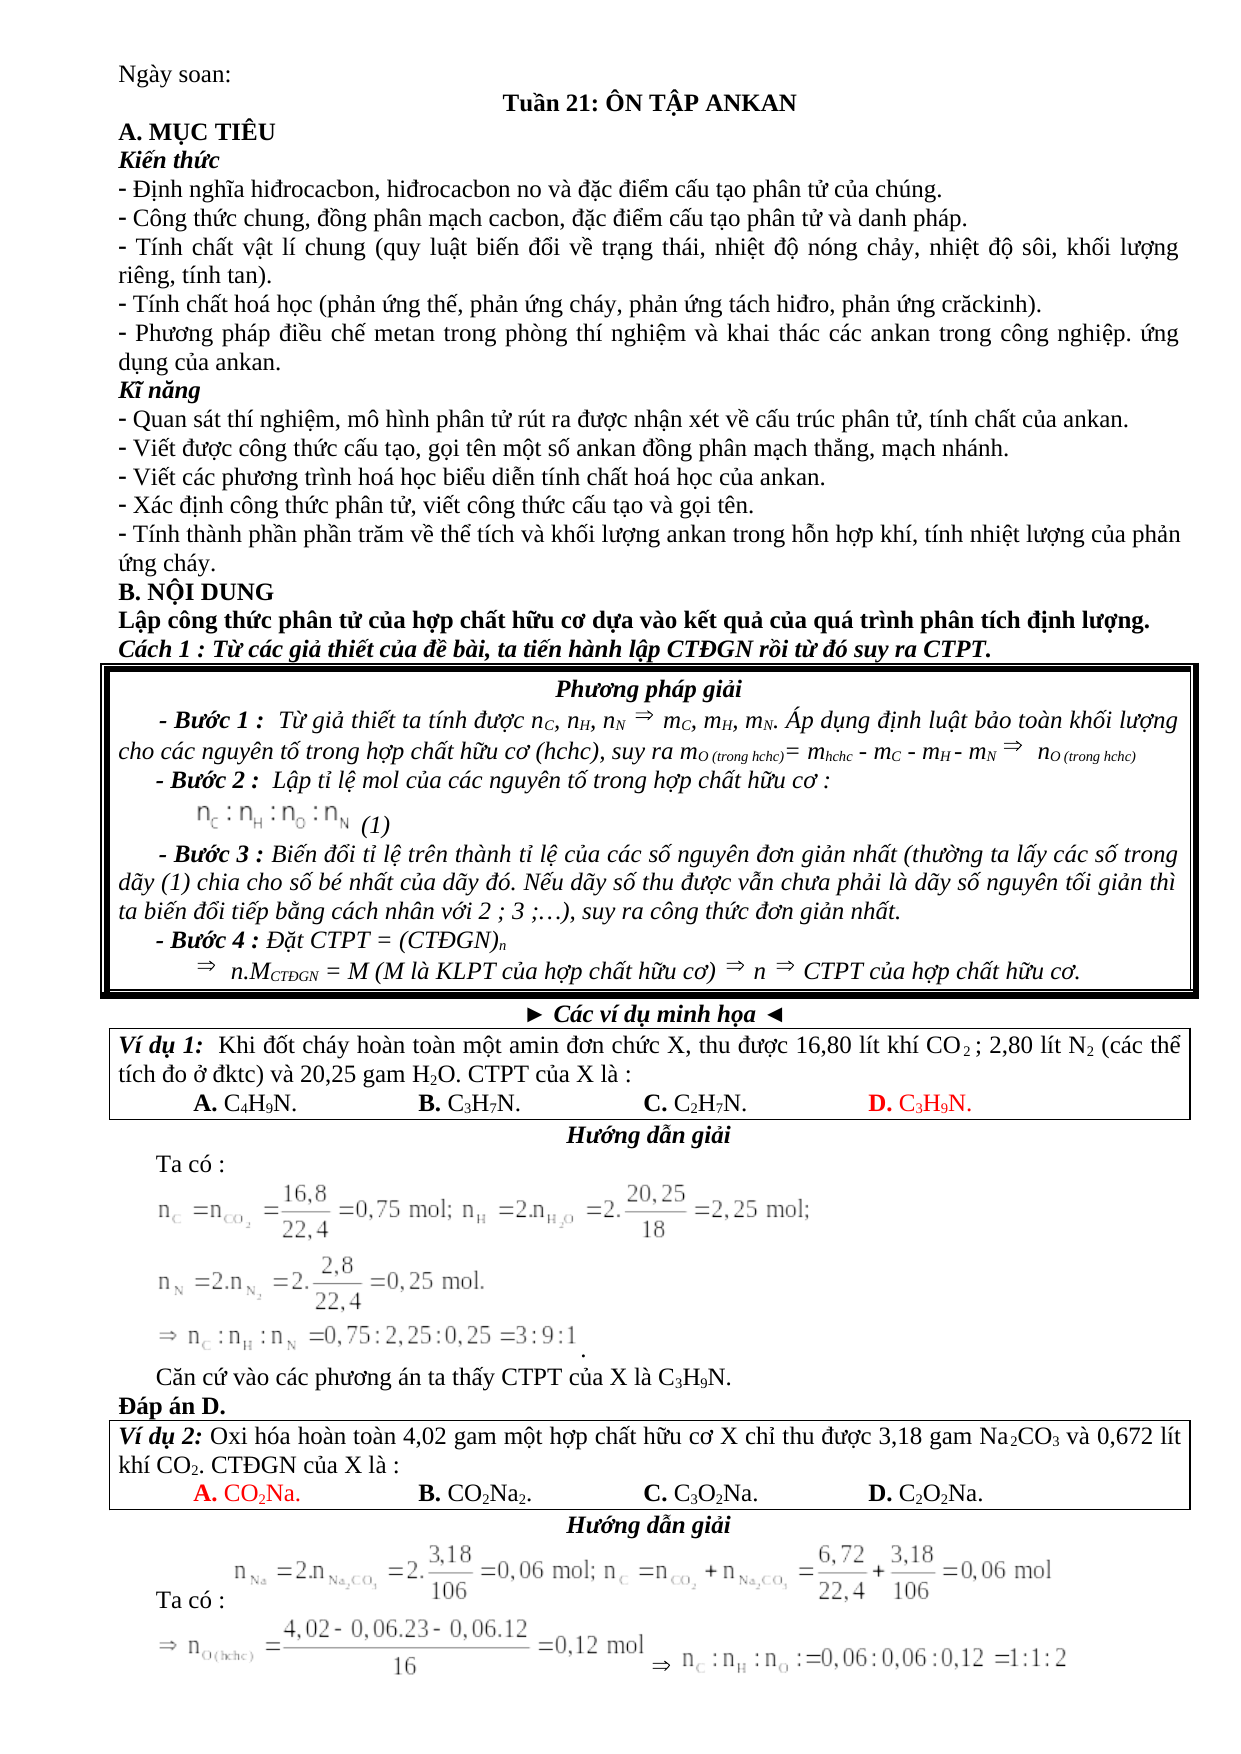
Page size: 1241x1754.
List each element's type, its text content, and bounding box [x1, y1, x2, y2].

text Cách 1 : Từ các giả thiết của đề bài, ta tiến hành lập CTĐGN rồi từ đó suy ra CTPT. [118, 634, 1181, 663]
text B. NỘI DUNG [118, 577, 1181, 605]
text Đáp án D. [118, 1391, 1181, 1420]
text Tính chất hoá học (phản ứng thế, phản ứng cháy, phản ứng tách hiđro, phản ứng crăckinh). [118, 289, 1181, 318]
text Hướng dẫn giải [118, 1120, 1181, 1149]
text . [118, 1319, 1181, 1362]
text - Bước 3 : Biến đổi tỉ lệ trên thành tỉ lệ của các số nguyên đơn giản nhất (thường ta lấy các số trong dãy (1) chia cho số bé nhất của dãy đó. Nếu dãy số thu được vẫn chưa phải là dãy số nguyên tối giản thì ta biến đổi tiếp bằng cách nhân với 2 ; 3 ;…), suy ra công thức đơn giản nhất. [118, 839, 1181, 925]
text - Bước 1 : Từ giả thiết ta tính được nC, nH, nN mC, mH, mN. Áp dụng định luật bảo toàn khối lượng cho các nguyên tố trong hợp chất hữu cơ (hchc), suy ra mO (trong hchc)= mhchc - mC - mH - mN nO (trong hchc) [118, 703, 1181, 765]
text n.MCTĐGN = M (M là KLPT của hợp chất hữu cơ) n CTPT của hợp chất hữu cơ. [110, 942, 1190, 989]
text Viết các phương trình hoá học biểu diễn tính chất hoá học của ankan. [118, 462, 1181, 490]
text Định nghĩa hiđrocacbon, hiđrocacbon no và đặc điểm cấu tạo phân tử của chúng. [118, 174, 1181, 203]
text Căn cứ vào các phương án ta thấy CTPT của X là C3H9N. [118, 1362, 1181, 1391]
text Hướng dẫn giải [118, 1510, 1181, 1539]
text Lập công thức phân tử của hợp chất hữu cơ dựa vào kết quả của quá trình phân tích định lượng. [118, 605, 1181, 634]
text (1) [118, 794, 1181, 839]
text Ví dụ 2: Oxi hóa hoàn toàn 4,02 gam một hợp chất hữu cơ X chỉ thu được 3,18 gam Na2CO3 và 0,672 lít khí CO2. CTĐGN của X là : [110, 1421, 1189, 1477]
text A. MỤC TIÊU [118, 117, 1181, 145]
text Ví dụ 1: Khi đốt cháy hoàn toàn một amin đơn chức X, thu được 16,80 lít khí CO2 ; 2,80 lít N2 (các thể tích đo ở đktc) và 20,25 gam H2O. CTPT của X là : [110, 1029, 1189, 1085]
text ► Các ví dụ minh họa ◄ [118, 999, 1181, 1027]
text Kiến thức [118, 145, 1181, 174]
text Ta có : [118, 1149, 1181, 1177]
text Ta có : [118, 1539, 1181, 1614]
text Tuần 21: ÔN TẬP ANKAN [118, 88, 1181, 117]
text - Bước 2 : Lập tỉ lệ mol của các nguyên tố trong hợp chất hữu cơ : [118, 765, 1181, 794]
text Viết được công thức cấu tạo, gọi tên một số ankan đồng phân mạch thẳng, mạch nhánh. [118, 433, 1181, 462]
text Tính thành phần phần trăm về thể tích và khối lượng ankan trong hỗn hợp khí, tính nhiệt lượng của phản ứng cháy. [118, 519, 1181, 577]
text Phương pháp điều chế metan trong phòng thí nghiệm và khai thác các ankan trong công nghiệp. ứng dụng của ankan. [118, 318, 1181, 375]
text Công thức chung, đồng phân mạch cacbon, đặc điểm cấu tạo phân tử và danh pháp. [118, 203, 1181, 232]
text - Bước 4 : Đặt CTPT = (CTĐGN)n [118, 925, 1181, 942]
text Ngày soan: [118, 59, 1181, 88]
text Tính chất vật lí chung (quy luật biến đổi về trạng thái, nhiệt độ nóng chảy, nhiệt độ sôi, khối lượng riêng, tính tan). [118, 232, 1181, 289]
text A. C4H9N. B. C3H7N. C. C2H7N. D. C3H9N. [110, 1085, 1189, 1119]
text Phương pháp giải [110, 672, 1190, 703]
text A. CO2Na. B. CO2Na2. C. C3O2Na. D. C2O2Na. [110, 1477, 1189, 1509]
text Xác định công thức phân tử, viết công thức cấu tạo và gọi tên. [118, 490, 1181, 519]
text Quan sát thí nghiệm, mô hình phân tử rút ra được nhận xét về cấu trúc phân tử, tính chất của ankan. [118, 404, 1181, 433]
text Kĩ năng [118, 375, 1181, 404]
